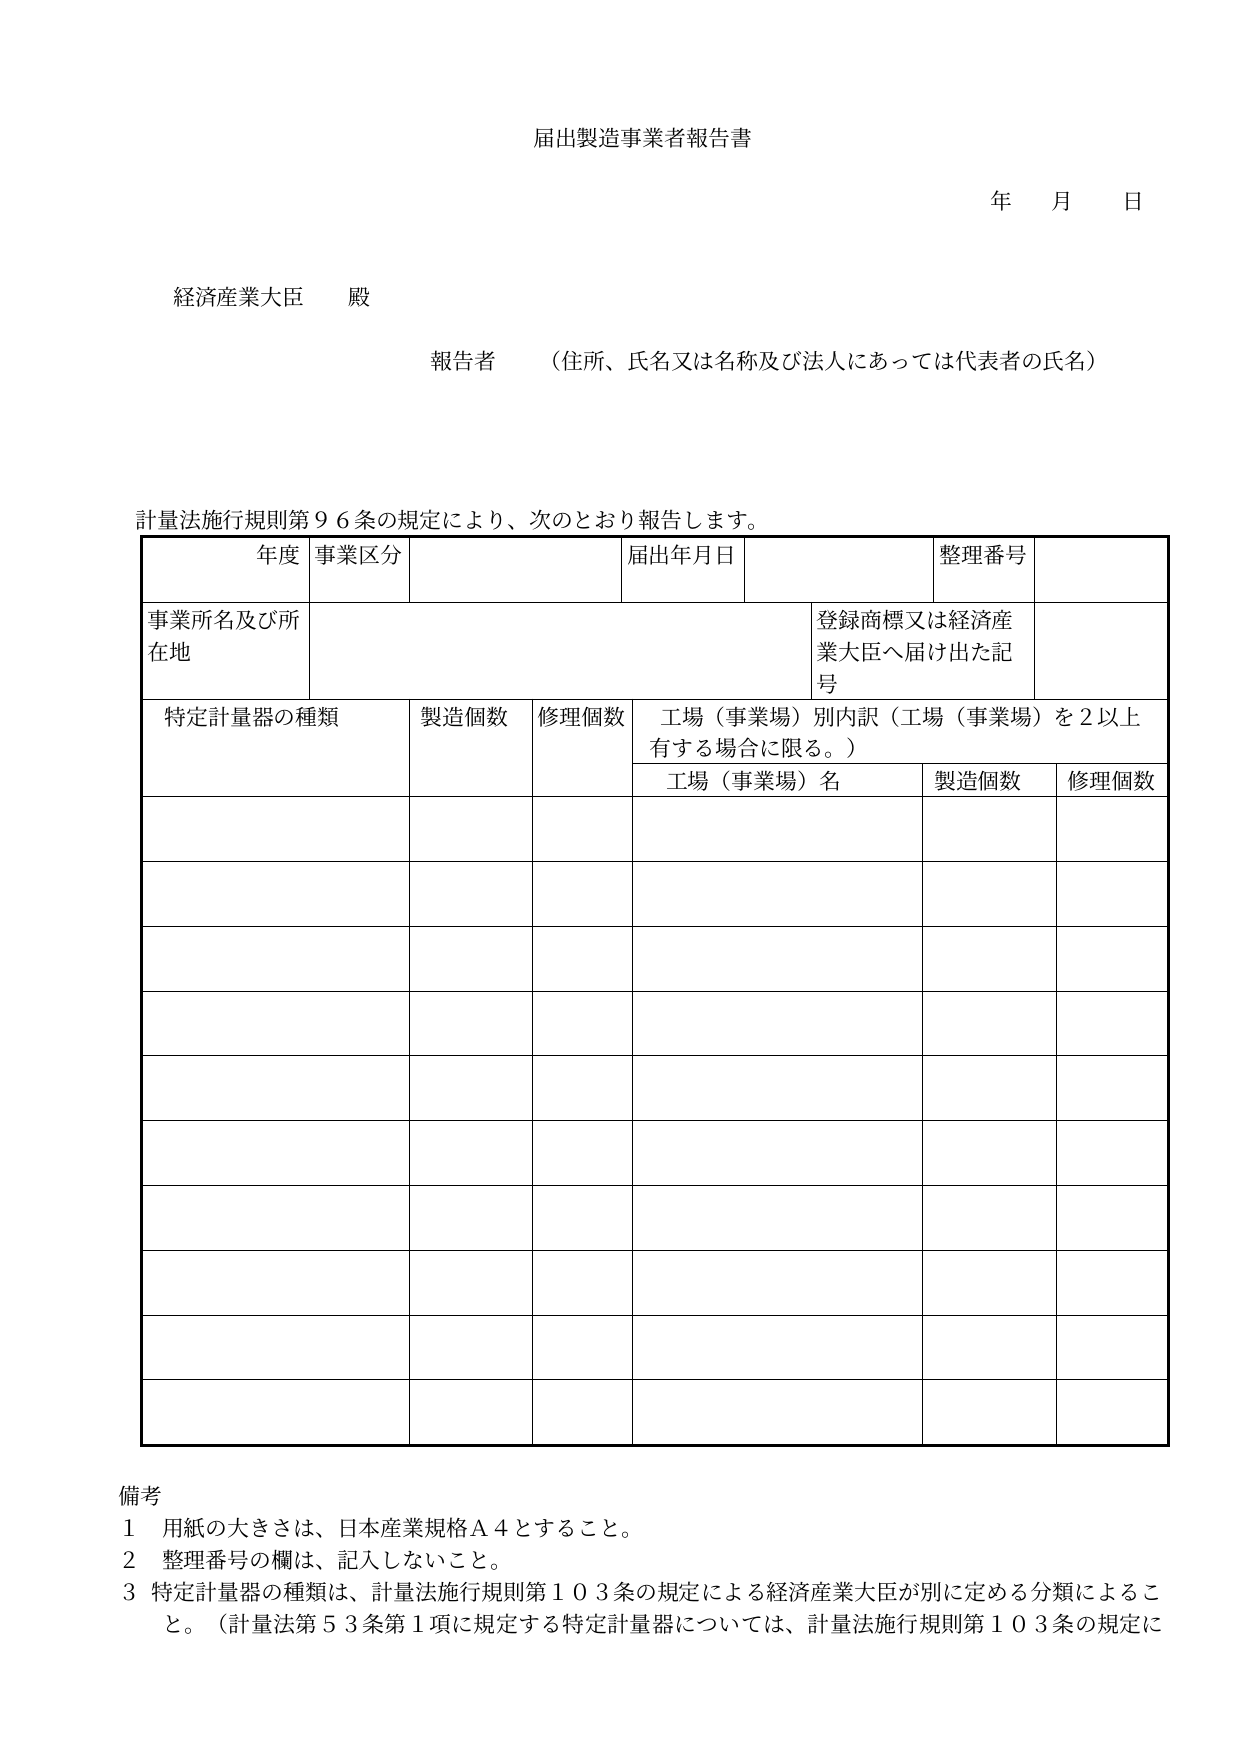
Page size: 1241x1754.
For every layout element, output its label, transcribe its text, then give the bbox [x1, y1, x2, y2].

table_cell [410, 1316, 532, 1379]
table_header 整理番号 [934, 538, 1034, 602]
table_cell 登録商標又は経済産 業大臣へ届け出た記 号 [812, 603, 1034, 698]
table_cell [633, 1121, 922, 1185]
table_cell [923, 1380, 1056, 1444]
table_cell [143, 992, 409, 1055]
table_cell [1035, 603, 1167, 698]
table_cell [410, 1121, 532, 1185]
table_cell [143, 1186, 409, 1250]
table_cell [633, 797, 922, 861]
table_header [410, 538, 621, 602]
table_cell [533, 1186, 632, 1250]
table_cell [410, 927, 532, 991]
table_cell 工場（事業場）名 [633, 764, 922, 796]
table_cell [310, 603, 811, 698]
table_cell [1057, 1056, 1167, 1120]
table_cell [923, 862, 1056, 926]
table_cell [923, 1056, 1056, 1120]
table_header 事業区分 [310, 538, 409, 602]
table_cell [533, 992, 632, 1055]
table_cell [143, 927, 409, 991]
table_cell 製造個数 [410, 700, 532, 796]
table_cell [410, 1251, 532, 1314]
table_cell [633, 862, 922, 926]
table_cell [633, 1186, 922, 1250]
table_cell [143, 1316, 409, 1379]
table_cell [410, 862, 532, 926]
text ２ 整理番号の欄は、記入しないこと。 [118, 1543, 1166, 1575]
table_cell 修理個数 [1057, 764, 1167, 796]
table_cell [633, 1316, 922, 1379]
table_cell [533, 1251, 632, 1314]
table_cell [1057, 1251, 1167, 1314]
table_cell [143, 1251, 409, 1314]
table_cell [410, 1186, 532, 1250]
text 報告者 （住所、氏名又は名称及び法人にあっては代表者の氏名） [118, 344, 1166, 376]
table_cell [633, 1056, 922, 1120]
table_cell [633, 1380, 922, 1444]
table_cell [923, 797, 1056, 861]
table_cell [923, 992, 1056, 1055]
text 年 月 日 [118, 184, 1144, 216]
table_cell [633, 992, 922, 1055]
table_cell 製造個数 [923, 764, 1056, 796]
table_cell [143, 862, 409, 926]
table_cell [1057, 1186, 1167, 1250]
table_cell [1057, 992, 1167, 1055]
table_cell [633, 927, 922, 991]
table_cell [143, 1121, 409, 1185]
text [118, 1575, 1166, 1638]
table_cell [923, 1186, 1056, 1250]
table_cell [410, 1056, 532, 1120]
table_cell [533, 927, 632, 991]
table_cell [533, 1121, 632, 1185]
table_cell 修理個数 [533, 700, 632, 796]
table_cell [143, 1056, 409, 1120]
table_header 届出年月日 [622, 538, 744, 602]
text １ 用紙の大きさは、日本産業規格Ａ４とすること。 [118, 1511, 1166, 1543]
text 経済産業大臣 殿 [118, 280, 1166, 312]
table_cell [633, 1251, 922, 1314]
table_cell [923, 927, 1056, 991]
table_cell [923, 1251, 1056, 1314]
table_cell [923, 1121, 1056, 1185]
table_cell [1057, 797, 1167, 861]
table_cell [1057, 927, 1167, 991]
table_cell [410, 992, 532, 1055]
table_cell [143, 797, 409, 861]
table_header [1035, 538, 1167, 602]
table_cell [533, 862, 632, 926]
table_header 年度 [143, 538, 309, 602]
table_header [745, 538, 933, 602]
text 計量法施行規則第９６条の規定により、次のとおり報告します。 [118, 503, 1166, 535]
table_cell [923, 1316, 1056, 1379]
table_cell [410, 1380, 532, 1444]
table_cell [533, 1316, 632, 1379]
table_cell 工場（事業場）別内訳（工場（事業場）を２以上 有する場合に限る。） [633, 700, 1167, 763]
table_cell [533, 1056, 632, 1120]
table_cell [533, 797, 632, 861]
table_cell [533, 1380, 632, 1444]
table_cell [1057, 862, 1167, 926]
text 備考 [118, 1479, 1166, 1511]
table_cell [143, 1380, 409, 1444]
table_cell [1057, 1316, 1167, 1379]
table_cell 特定計量器の種類 [143, 700, 409, 796]
table_cell 事業所名及び所 在地 [143, 603, 309, 698]
table_cell [1057, 1380, 1167, 1444]
text 届出製造事業者報告書 [118, 121, 1166, 152]
table_cell [410, 797, 532, 861]
table_cell [1057, 1121, 1167, 1185]
